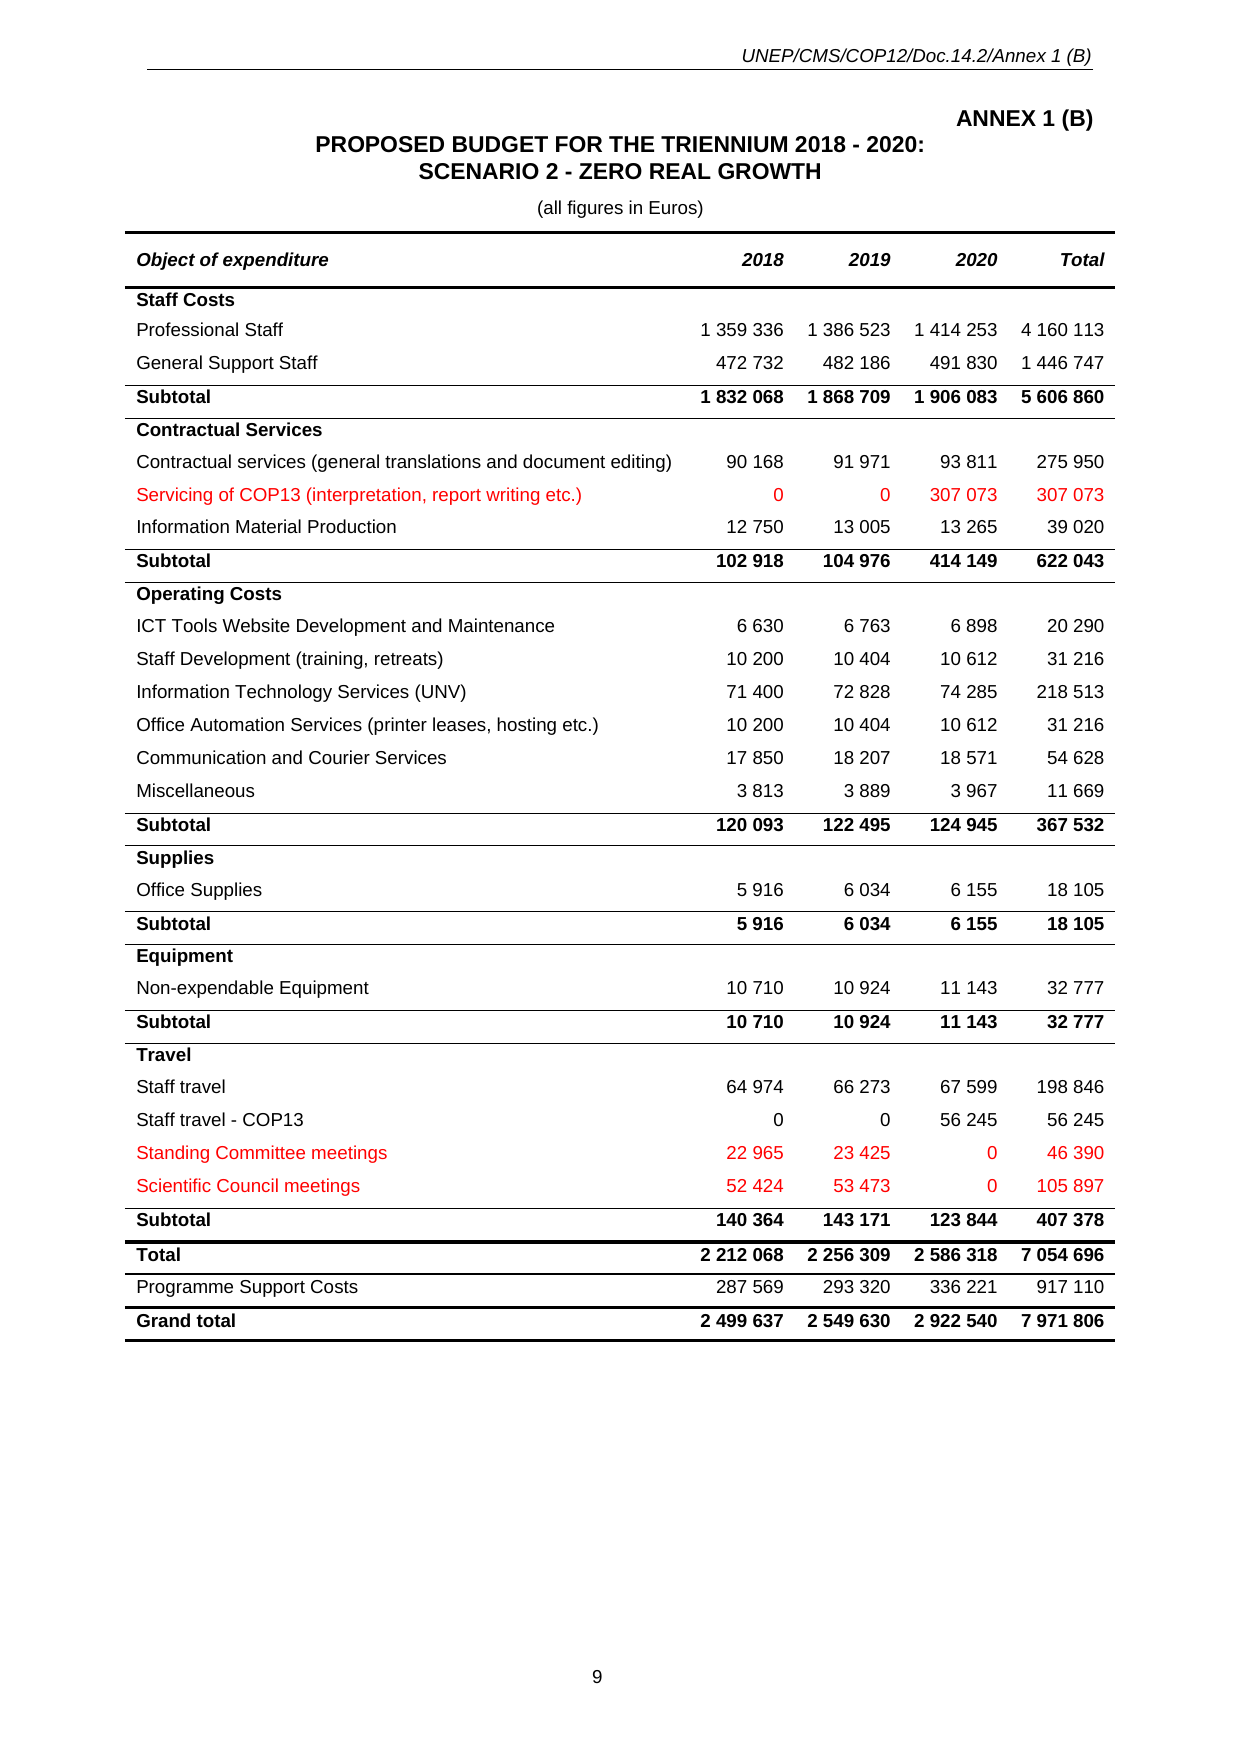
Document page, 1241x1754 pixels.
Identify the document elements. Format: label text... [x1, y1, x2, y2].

table_cell Standing Committee meetings [125, 1142, 688, 1174]
table_cell 10 404 [795, 714, 902, 747]
table_cell 2 499 637 [688, 1309, 795, 1339]
table_cell 5 916 [688, 878, 795, 911]
table_cell 10 612 [902, 714, 1008, 747]
text Annex 1 (b) [147, 105, 1093, 131]
table_cell 32 777 [1009, 977, 1115, 1010]
table_cell [688, 289, 795, 319]
table_cell 307 073 [1009, 483, 1115, 516]
table_cell 1 359 336 [688, 319, 795, 352]
table_cell General Support Staff [125, 352, 688, 384]
table_cell [902, 846, 1008, 878]
table_cell 10 924 [795, 977, 902, 1010]
table_cell 472 732 [688, 352, 795, 384]
table_cell 367 532 [1009, 814, 1115, 845]
table_cell 64 974 [688, 1076, 795, 1109]
table_cell 11 669 [1009, 780, 1115, 812]
table_cell [902, 289, 1008, 319]
table_cell Staff Costs [125, 289, 688, 319]
table_cell 917 110 [1009, 1275, 1115, 1306]
table_cell 32 777 [1009, 1011, 1115, 1043]
table_header Object of expenditure [125, 234, 688, 286]
table_cell 336 221 [902, 1275, 1008, 1306]
table_cell 2 256 309 [795, 1244, 902, 1273]
table_cell Equipment [125, 945, 688, 977]
table_cell 91 971 [795, 450, 902, 483]
table_cell Information Material Production [125, 516, 688, 549]
table_cell 10 404 [795, 648, 902, 681]
table_cell 0 [688, 483, 795, 516]
table_cell 120 093 [688, 814, 795, 845]
table_cell Professional Staff [125, 319, 688, 352]
table_cell Total [125, 1244, 688, 1273]
table_cell 46 390 [1009, 1142, 1115, 1174]
table_cell Operating Costs [125, 583, 688, 615]
table_cell 105 897 [1009, 1175, 1115, 1207]
table_cell [1009, 1044, 1115, 1076]
table_cell Subtotal [125, 386, 688, 417]
table_cell Subtotal [125, 1209, 688, 1240]
table_cell Contractual Services [125, 419, 688, 450]
table_cell 7 971 806 [1009, 1309, 1115, 1339]
table_cell 3 967 [902, 780, 1008, 812]
table_cell 0 [688, 1109, 795, 1142]
table_cell 482 186 [795, 352, 902, 384]
table_cell 20 290 [1009, 615, 1115, 648]
table_cell [902, 1044, 1008, 1076]
table_cell 18 105 [1009, 912, 1115, 944]
table_cell 198 846 [1009, 1076, 1115, 1109]
table_cell 12 750 [688, 516, 795, 549]
table_cell 6 155 [902, 878, 1008, 911]
table_cell 53 473 [795, 1175, 902, 1207]
table_cell 2 212 068 [688, 1244, 795, 1273]
table_cell 54 628 [1009, 747, 1115, 779]
table_cell Communication and Courier Services [125, 747, 688, 779]
table_cell Subtotal [125, 814, 688, 845]
table_cell 0 [795, 1109, 902, 1142]
table_cell 0 [795, 483, 902, 516]
table_cell 414 149 [902, 550, 1008, 582]
table_cell 10 710 [688, 977, 795, 1010]
table_cell Subtotal [125, 912, 688, 944]
table_cell [795, 419, 902, 450]
table_cell 1 868 709 [795, 386, 902, 417]
table_cell 10 924 [795, 1011, 902, 1043]
table_cell 72 828 [795, 681, 902, 714]
table_cell 1 414 253 [902, 319, 1008, 352]
table_cell 307 073 [902, 483, 1008, 516]
table_cell 143 171 [795, 1209, 902, 1240]
table_cell 13 005 [795, 516, 902, 549]
table_cell 23 425 [795, 1142, 902, 1174]
table_cell 123 844 [902, 1209, 1008, 1240]
table_cell Supplies [125, 846, 688, 878]
table_cell [902, 583, 1008, 615]
table_cell Information Technology Services (UNV) [125, 681, 688, 714]
table_header 2020 [902, 234, 1008, 286]
table_cell [688, 846, 795, 878]
table_cell 2 586 318 [902, 1244, 1008, 1273]
table_cell 74 285 [902, 681, 1008, 714]
table_cell 39 020 [1009, 516, 1115, 549]
table_cell 22 965 [688, 1142, 795, 1174]
table_cell Travel [125, 1044, 688, 1076]
table_cell 491 830 [902, 352, 1008, 384]
table_cell 17 850 [688, 747, 795, 779]
table_cell 3 889 [795, 780, 902, 812]
table_cell ICT Tools Website Development and Maintenance [125, 615, 688, 648]
table_cell 93 811 [902, 450, 1008, 483]
table_cell 18 105 [1009, 878, 1115, 911]
text SCENARIO 2 - ZERO REAL GROWTH [147, 158, 1093, 184]
table_cell Programme Support Costs [125, 1275, 688, 1306]
table_cell Contractual services (general translations and document editing) [125, 450, 688, 483]
table_cell Grand total [125, 1309, 688, 1339]
table_cell 2 549 630 [795, 1309, 902, 1339]
table_cell 10 200 [688, 648, 795, 681]
table_cell 18 207 [795, 747, 902, 779]
table_cell [1009, 945, 1115, 977]
table_cell 2 922 540 [902, 1309, 1008, 1339]
table_cell Servicing of COP13 (interpretation, report writing etc.) [125, 483, 688, 516]
table_header 2018 [688, 234, 795, 286]
table_cell [795, 583, 902, 615]
table_cell 7 054 696 [1009, 1244, 1115, 1273]
table_cell [902, 945, 1008, 977]
table_cell 104 976 [795, 550, 902, 582]
table_cell 56 245 [902, 1109, 1008, 1142]
table_cell Non-expendable Equipment [125, 977, 688, 1010]
table_cell Staff travel - COP13 [125, 1109, 688, 1142]
table_cell Staff Development (training, retreats) [125, 648, 688, 681]
table_cell [688, 419, 795, 450]
table_cell 11 143 [902, 1011, 1008, 1043]
table_cell 11 143 [902, 977, 1008, 1010]
table_cell [688, 1044, 795, 1076]
table_cell 5 916 [688, 912, 795, 944]
table_cell 6 034 [795, 878, 902, 911]
text (all figures in Euros) [147, 197, 1093, 218]
table_cell Miscellaneous [125, 780, 688, 812]
table_cell 90 168 [688, 450, 795, 483]
table_cell [1009, 583, 1115, 615]
table_cell 4 160 113 [1009, 319, 1115, 352]
table_cell Office Automation Services (printer leases, hosting etc.) [125, 714, 688, 747]
table_cell Scientific Council meetings [125, 1175, 688, 1207]
table_cell 6 155 [902, 912, 1008, 944]
table_cell 622 043 [1009, 550, 1115, 582]
table_cell 293 320 [795, 1275, 902, 1306]
table_cell 5 606 860 [1009, 386, 1115, 417]
table_cell 18 571 [902, 747, 1008, 779]
table_cell 71 400 [688, 681, 795, 714]
table_cell Subtotal [125, 1011, 688, 1043]
table_cell 218 513 [1009, 681, 1115, 714]
table_cell 56 245 [1009, 1109, 1115, 1142]
table_cell 52 424 [688, 1175, 795, 1207]
table_cell 0 [902, 1142, 1008, 1174]
table_cell 122 495 [795, 814, 902, 845]
table_cell 3 813 [688, 780, 795, 812]
table_cell 13 265 [902, 516, 1008, 549]
table_cell [795, 289, 902, 319]
table_cell 10 612 [902, 648, 1008, 681]
table_cell 1 906 083 [902, 386, 1008, 417]
table_cell [1009, 846, 1115, 878]
table_cell 407 378 [1009, 1209, 1115, 1240]
table_cell 6 763 [795, 615, 902, 648]
table_cell 1 446 747 [1009, 352, 1115, 384]
table_cell [1009, 419, 1115, 450]
table_cell 124 945 [902, 814, 1008, 845]
table_header Total [1009, 234, 1115, 286]
table_cell 1 832 068 [688, 386, 795, 417]
table_cell 6 034 [795, 912, 902, 944]
table_cell 10 200 [688, 714, 795, 747]
table_cell 67 599 [902, 1076, 1008, 1109]
table_cell 0 [902, 1175, 1008, 1207]
table_cell 6 630 [688, 615, 795, 648]
table_cell 10 710 [688, 1011, 795, 1043]
table_cell [795, 945, 902, 977]
table_cell 102 918 [688, 550, 795, 582]
table_cell [688, 945, 795, 977]
table_cell [1009, 289, 1115, 319]
table_cell 140 364 [688, 1209, 795, 1240]
table_header 2019 [795, 234, 902, 286]
table_cell 1 386 523 [795, 319, 902, 352]
table_cell 31 216 [1009, 714, 1115, 747]
table_cell Staff travel [125, 1076, 688, 1109]
table_cell Subtotal [125, 550, 688, 582]
table_cell [688, 583, 795, 615]
table_cell [795, 1044, 902, 1076]
table_cell 31 216 [1009, 648, 1115, 681]
table_cell 287 569 [688, 1275, 795, 1306]
table_cell 6 898 [902, 615, 1008, 648]
text PROPOSED BUDGET FOR THE TRIENNIUM 2018 - 2020: [147, 131, 1093, 158]
table_cell 66 273 [795, 1076, 902, 1109]
table_cell [795, 846, 902, 878]
table_cell 275 950 [1009, 450, 1115, 483]
table_cell [902, 419, 1008, 450]
table_cell Office Supplies [125, 878, 688, 911]
